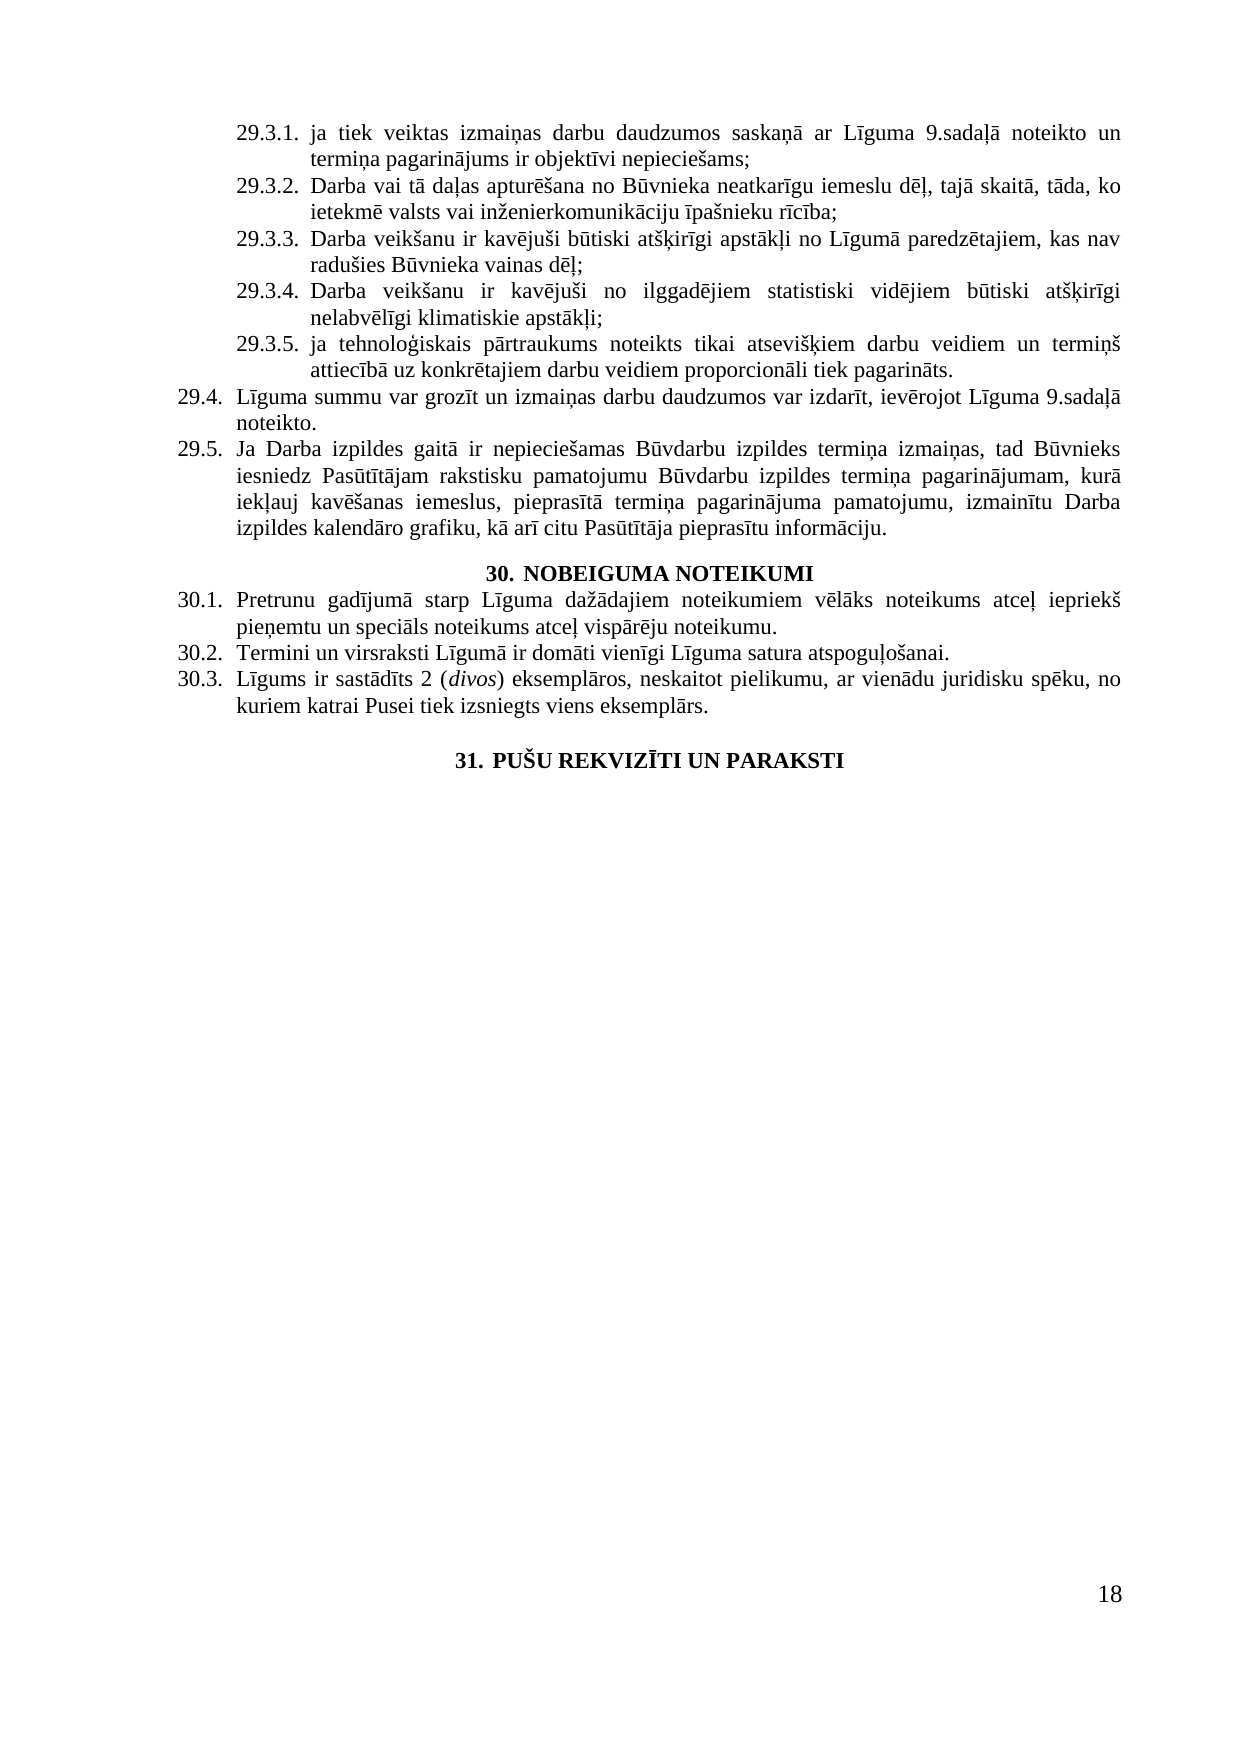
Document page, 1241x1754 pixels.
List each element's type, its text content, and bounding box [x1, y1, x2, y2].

list Darba veikšanu ir kavējuši no ilggadējiem statistiski vidējiem būtiski atšķirīgi nelabvēlīgi klimatiskie apstākļi; [236, 277, 1122, 330]
list PUŠU REKVIZĪTI UN PARAKSTI [177, 747, 1122, 773]
list Darba veikšanu ir kavējuši būtiski atšķirīgi apstākļi no Līgumā paredzētajiem, kas nav radušies Būvnieka vainas dēļ; [236, 224, 1122, 277]
list NOBEIGUMA NOTEIKUMI [177, 560, 1122, 586]
list ja tehnoloģiskais pārtraukums noteikts tikai atsevišķiem darbu veidiem un termiņš attiecībā uz konkrētajiem darbu veidiem proporcionāli tiek pagarināts. [236, 330, 1122, 383]
list Termini un virsraksti Līgumā ir domāti vienīgi Līguma satura atspoguļošanai. [177, 639, 1122, 665]
list Darba vai tā daļas apturēšana no Būvnieka neatkarīgu iemeslu dēļ, tajā skaitā, tāda, ko ietekmē valsts vai inženierkomunikāciju īpašnieku rīcība; [236, 172, 1122, 224]
list Līguma summu var grozīt un izmaiņas darbu daudzumos var izdarīt, ievērojot Līguma 9.sadaļā noteikto. [177, 383, 1122, 435]
list Līgums ir sastādīts 2 (divos) eksemplāros, neskaitot pielikumu, ar vienādu juridisku spēku, no kuriem katrai Pusei tiek izsniegts viens eksemplārs. [177, 665, 1122, 718]
list ja tiek veiktas izmaiņas darbu daudzumos saskaņā ar Līguma 9.sadaļā noteikto un termiņa pagarinājums ir objektīvi nepieciešams; [236, 119, 1122, 172]
list Pretrunu gadījumā starp Līguma dažādajiem noteikumiem vēlāks noteikums atceļ iepriekš pieņemtu un speciāls noteikums atceļ vispārēju noteikumu. [177, 586, 1122, 639]
list Ja Darba izpildes gaitā ir nepieciešamas Būvdarbu izpildes termiņa izmaiņas, tad Būvnieks iesniedz Pasūtītājam rakstisku pamatojumu Būvdarbu izpildes termiņa pagarinājumam, kurā iekļauj kavēšanas iemeslus, pieprasītā termiņa pagarinājuma pamatojumu, izmainītu Darba izpildes kalendāro grafiku, kā arī citu Pasūtītāja pieprasītu informāciju. [177, 435, 1122, 541]
